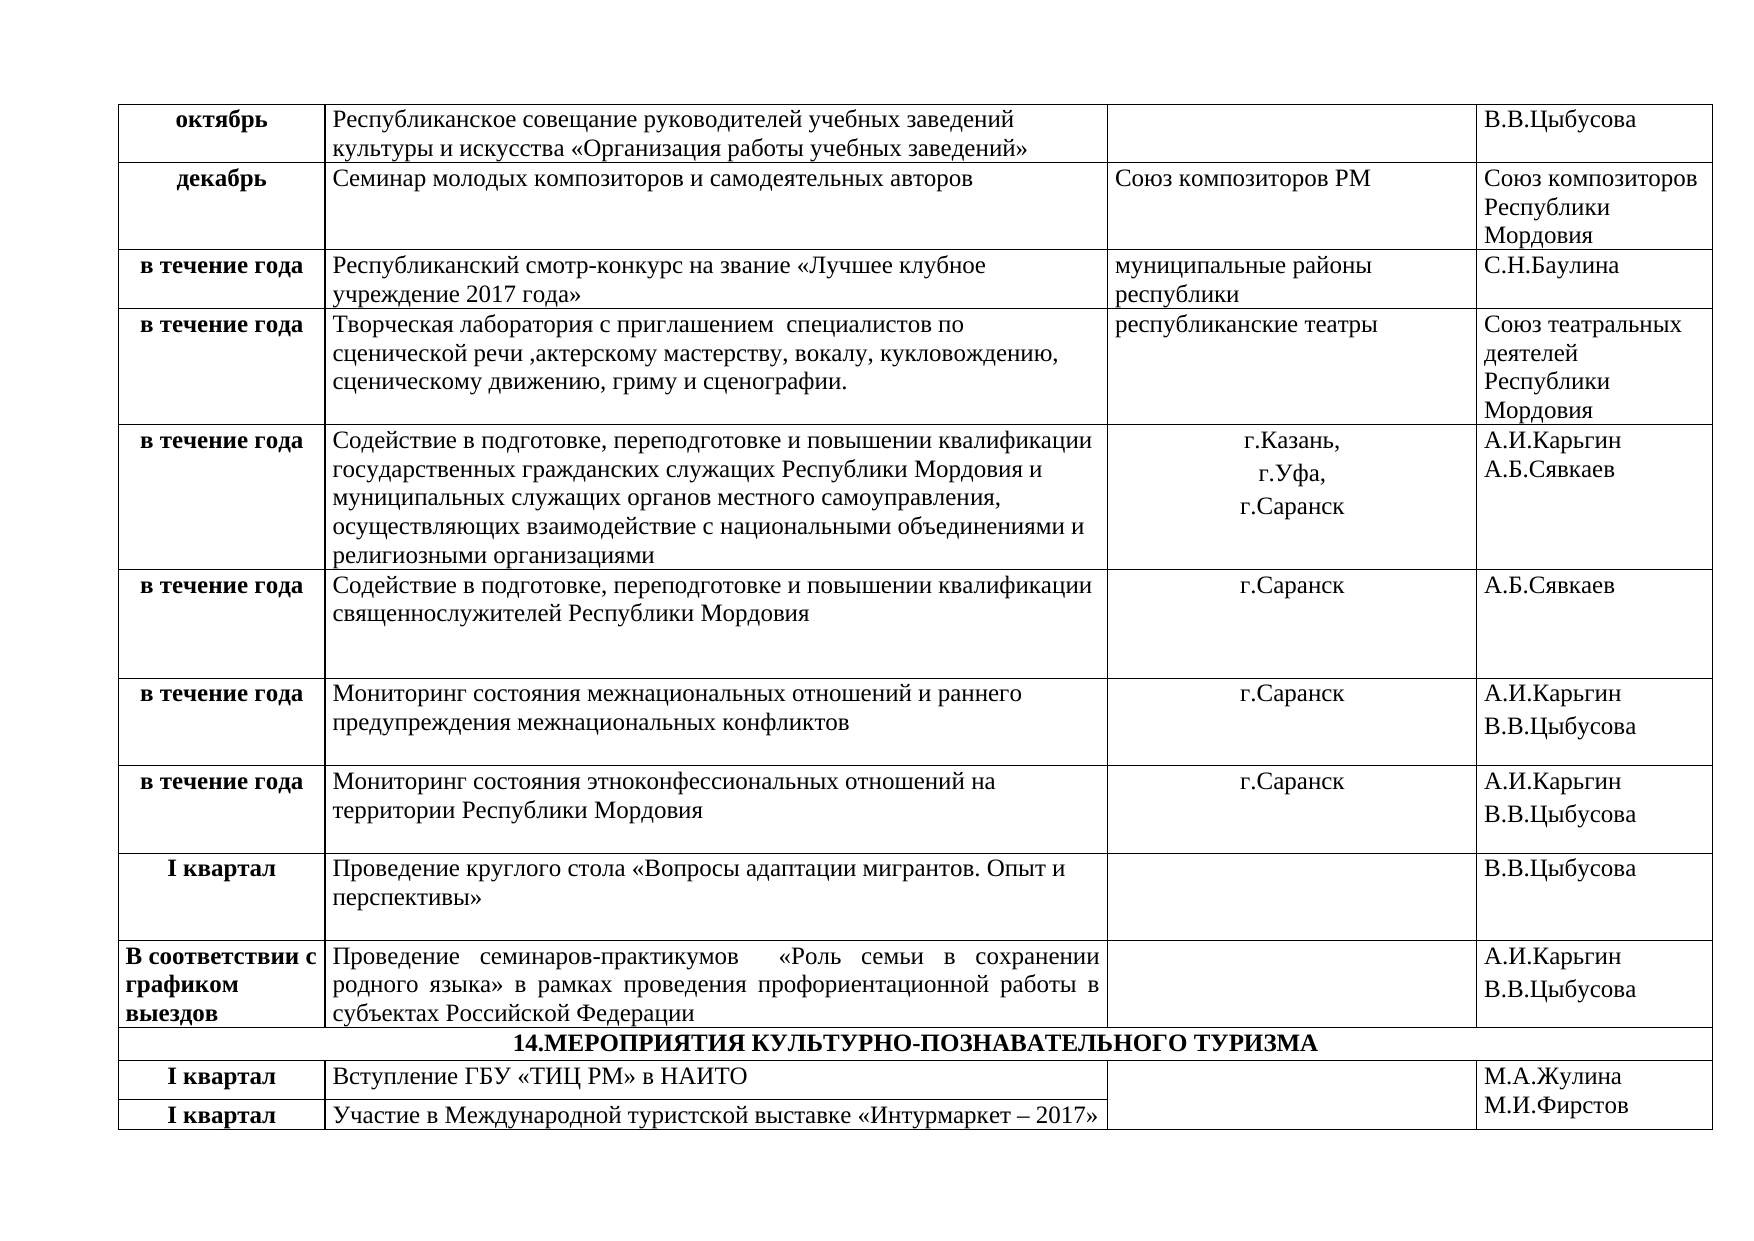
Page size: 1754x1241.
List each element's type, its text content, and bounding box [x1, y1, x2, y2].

table_cell в течение года [119, 679, 324, 765]
table_cell Проведение семинаров-практикумов «Роль семьи в сохранении родного языка» в рамках проведения профориентационной работы в субъектах Российской Федерации [326, 941, 1107, 1027]
table_cell С.Н.Баулина [1477, 250, 1712, 308]
table_cell 14.МЕРОПРИЯТИЯ КУЛЬТУРНО-ПОЗНАВАТЕЛЬНОГО ТУРИЗМА [119, 1028, 1712, 1060]
table_cell муниципальные районы республики [1108, 250, 1476, 308]
table_cell Проведение круглого стола «Вопросы адаптации мигрантов. Опыт и перспективы» [326, 854, 1107, 940]
table_cell г.Казань, г.Уфа, г.Саранск [1108, 425, 1476, 569]
table_cell в течение года [119, 766, 324, 852]
table_cell А.И.Карьгин В.В.Цыбусова [1477, 679, 1712, 765]
table_cell в течение года [119, 250, 324, 308]
table_cell Творческая лаборатория с приглашением специалистов по сценической речи ,актерскому мастерству, вокалу, кукловождению, сценическому движению, гриму и сценографии. [326, 309, 1107, 424]
table_cell г.Саранск [1108, 679, 1476, 765]
table_cell Республиканское совещание руководителей учебных заведений культуры и искусства «Организация работы учебных заведений» [326, 105, 1107, 162]
table_cell Мониторинг состояния этноконфессиональных отношений на территории Республики Мордовия [326, 766, 1107, 852]
table_cell А.И.Карьгин А.Б.Сявкаев [1477, 425, 1712, 569]
table_cell Республиканский смотр-конкурс на звание «Лучшее клубное учреждение 2017 года» [326, 250, 1107, 308]
table_cell Содействие в подготовке, переподготовке и повышении квалификации священнослужителей Республики Мордовия [326, 570, 1107, 677]
table_cell Содействие в подготовке, переподготовке и повышении квалификации государственных гражданских служащих Республики Мордовия и муниципальных служащих органов местного самоуправления, осуществляющих взаимодействие с национальными объединениями и религиозными организациями [326, 425, 1107, 569]
table_cell М.А.Жулина М.И.Фирстов [1477, 1061, 1712, 1128]
table_cell Вступление ГБУ «ТИЦ РМ» в НАИТО [326, 1061, 1107, 1099]
table_cell А.И.Карьгин В.В.Цыбусова [1477, 941, 1712, 1027]
table_cell республиканские театры [1108, 309, 1476, 424]
table_cell [1108, 105, 1476, 162]
table_cell Союз композиторов Республики Мордовия [1477, 163, 1712, 249]
table_cell I квартал [119, 854, 324, 940]
table_cell В.В.Цыбусова [1477, 105, 1712, 162]
table_cell [1108, 854, 1476, 940]
table_cell г.Саранск [1108, 570, 1476, 677]
table_cell А.Б.Сявкаев [1477, 570, 1712, 677]
table_cell в течение года [119, 309, 324, 424]
table_cell [1108, 1061, 1476, 1128]
table_cell декабрь [119, 163, 324, 249]
table_cell Союз театральных деятелей Республики Мордовия [1477, 309, 1712, 424]
table_cell в течение года [119, 570, 324, 677]
table_cell I квартал [119, 1061, 324, 1099]
table_cell Союз композиторов РМ [1108, 163, 1476, 249]
table_cell А.И.Карьгин В.В.Цыбусова [1477, 766, 1712, 852]
table_cell В соответствии с графиком выездов [119, 941, 324, 1027]
table_cell Участие в Международной туристской выставке «Интурмаркет – 2017» [326, 1100, 1107, 1128]
table_cell г.Саранск [1108, 766, 1476, 852]
table_cell В.В.Цыбусова [1477, 854, 1712, 940]
table_cell октябрь [119, 105, 324, 162]
table_cell [1108, 941, 1476, 1027]
table_cell I квартал [119, 1100, 324, 1128]
table_cell Мониторинг состояния межнациональных отношений и раннего предупреждения межнациональных конфликтов [326, 679, 1107, 765]
table_cell Семинар молодых композиторов и самодеятельных авторов [326, 163, 1107, 249]
table_cell в течение года [119, 425, 324, 569]
